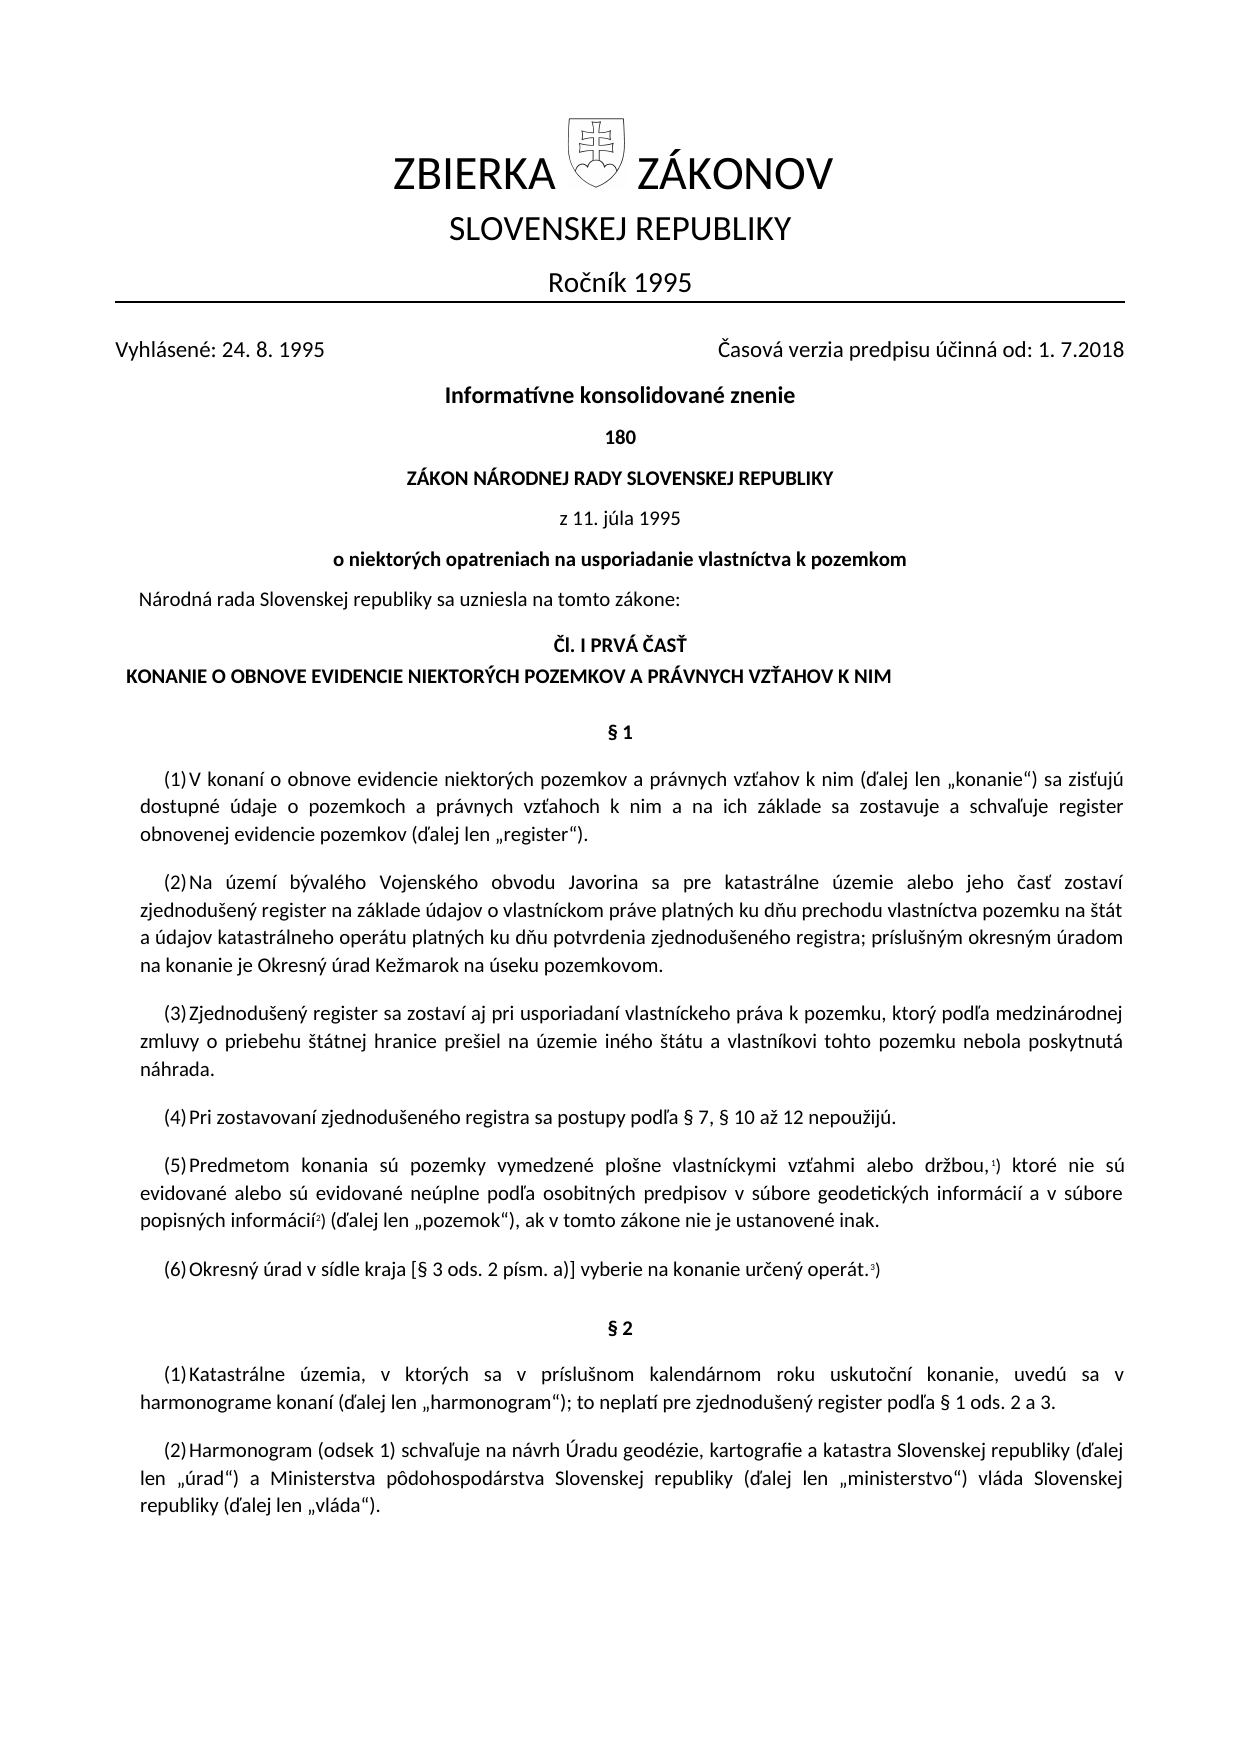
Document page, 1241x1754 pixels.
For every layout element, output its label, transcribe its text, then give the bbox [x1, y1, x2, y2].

text z 11. júla 1995 [124, 505, 1116, 531]
list Predmetom konania sú pozemky vymedzené plošne vlastníckymi vzťahmi alebo držbou,1) ktoré nie sú evidované alebo sú evidované neúplne podľa osobitných predpisov v súbore geodetických informácií a v súbore popisných informácií2) (ďalej len „pozemok“), ak v tomto zákone nie je ustanovené inak. [140, 1152, 1125, 1233]
list Na území bývalého Vojenského obvodu Javorina sa pre katastrálne územie alebo jeho časť zostaví zjednodušený register na základe údajov o vlastníckom práve platných ku dňu prechodu vlastníctva pozemku na štát a údajov katastrálneho operátu platných ku dňu potvrdenia zjednodušeného registra; príslušným okresným úradom na konanie je Okresný úrad Kežmarok na úseku pozemkovom. [140, 869, 1125, 978]
text Vyhlásené: 24. 8. 1995 Časová verzia predpisu účinná od: 1. 7.2018 [115, 335, 1125, 363]
list Harmonogram (odsek 1) schvaľuje na návrh Úradu geodézie, kartografie a katastra Slovenskej republiky (ďalej len „úrad“) a Ministerstva pôdohospodárstva Slovenskej republiky (ďalej len „ministerstvo“) vláda Slovenskej republiky (ďalej len „vláda“). [140, 1437, 1125, 1518]
text ZBIERKA ZÁKONOV [115, 118, 1112, 201]
text o niektorých opatreniach na usporiadanie vlastníctva k pozemkom [124, 546, 1116, 571]
list Pri zostavovaní zjednodušeného registra sa postupy podľa § 7, § 10 až 12 nepoužijú. [140, 1104, 1125, 1129]
subtitle § 2 [124, 1315, 1116, 1340]
text 180 [124, 424, 1116, 450]
text KONANIE O OBNOVE EVIDENCIE NIEKTORÝCH POZEMKOV A PRÁVNYCH VZŤAHOV K NIM [126, 663, 1125, 688]
text Informatívne konsolidované znenie [124, 380, 1116, 409]
list Zjednodušený register sa zostaví aj pri usporiadaní vlastníckeho práva k pozemku, ktorý podľa medzinárodnej zmluvy o priebehu štátnej hranice prešiel na územie iného štátu a vlastníkovi tohto pozemku nebola poskytnutá náhrada. [140, 1001, 1125, 1081]
text Národná rada Slovenskej republiky sa uzniesla na tomto zákone: [139, 586, 1125, 612]
list V konaní o obnove evidencie niektorých pozemkov a právnych vzťahov k nim (ďalej len „konanie“) sa zisťujú dostupné údaje o pozemkoch a právnych vzťahoch k nim a na ich základe sa zostavuje a schvaľuje register obnovenej evidencie pozemkov (ďalej len „register“). [140, 766, 1125, 846]
list Okresný úrad v sídle kraja [§ 3 ods. 2 písm. a)] vyberie na konanie určený operát.3) [140, 1256, 1125, 1281]
picture [567, 117, 627, 189]
text Čl. I PRVÁ ČASŤ [124, 632, 1116, 658]
list Katastrálne územia, v ktorých sa v príslušnom kalendárnom roku uskutoční konanie, uvedú sa v harmonograme konaní (ďalej len „harmonogram“); to neplatí pre zjednodušený register podľa § 1 ods. 2 a 3. [140, 1361, 1125, 1414]
text ZÁKON NÁRODNEJ RADY SLOVENSKEJ REPUBLIKY [124, 465, 1116, 490]
text Ročník 1995 [115, 264, 1125, 299]
subtitle § 1 [124, 719, 1116, 745]
text SLOVENSKEJ REPUBLIKY [115, 206, 1125, 249]
